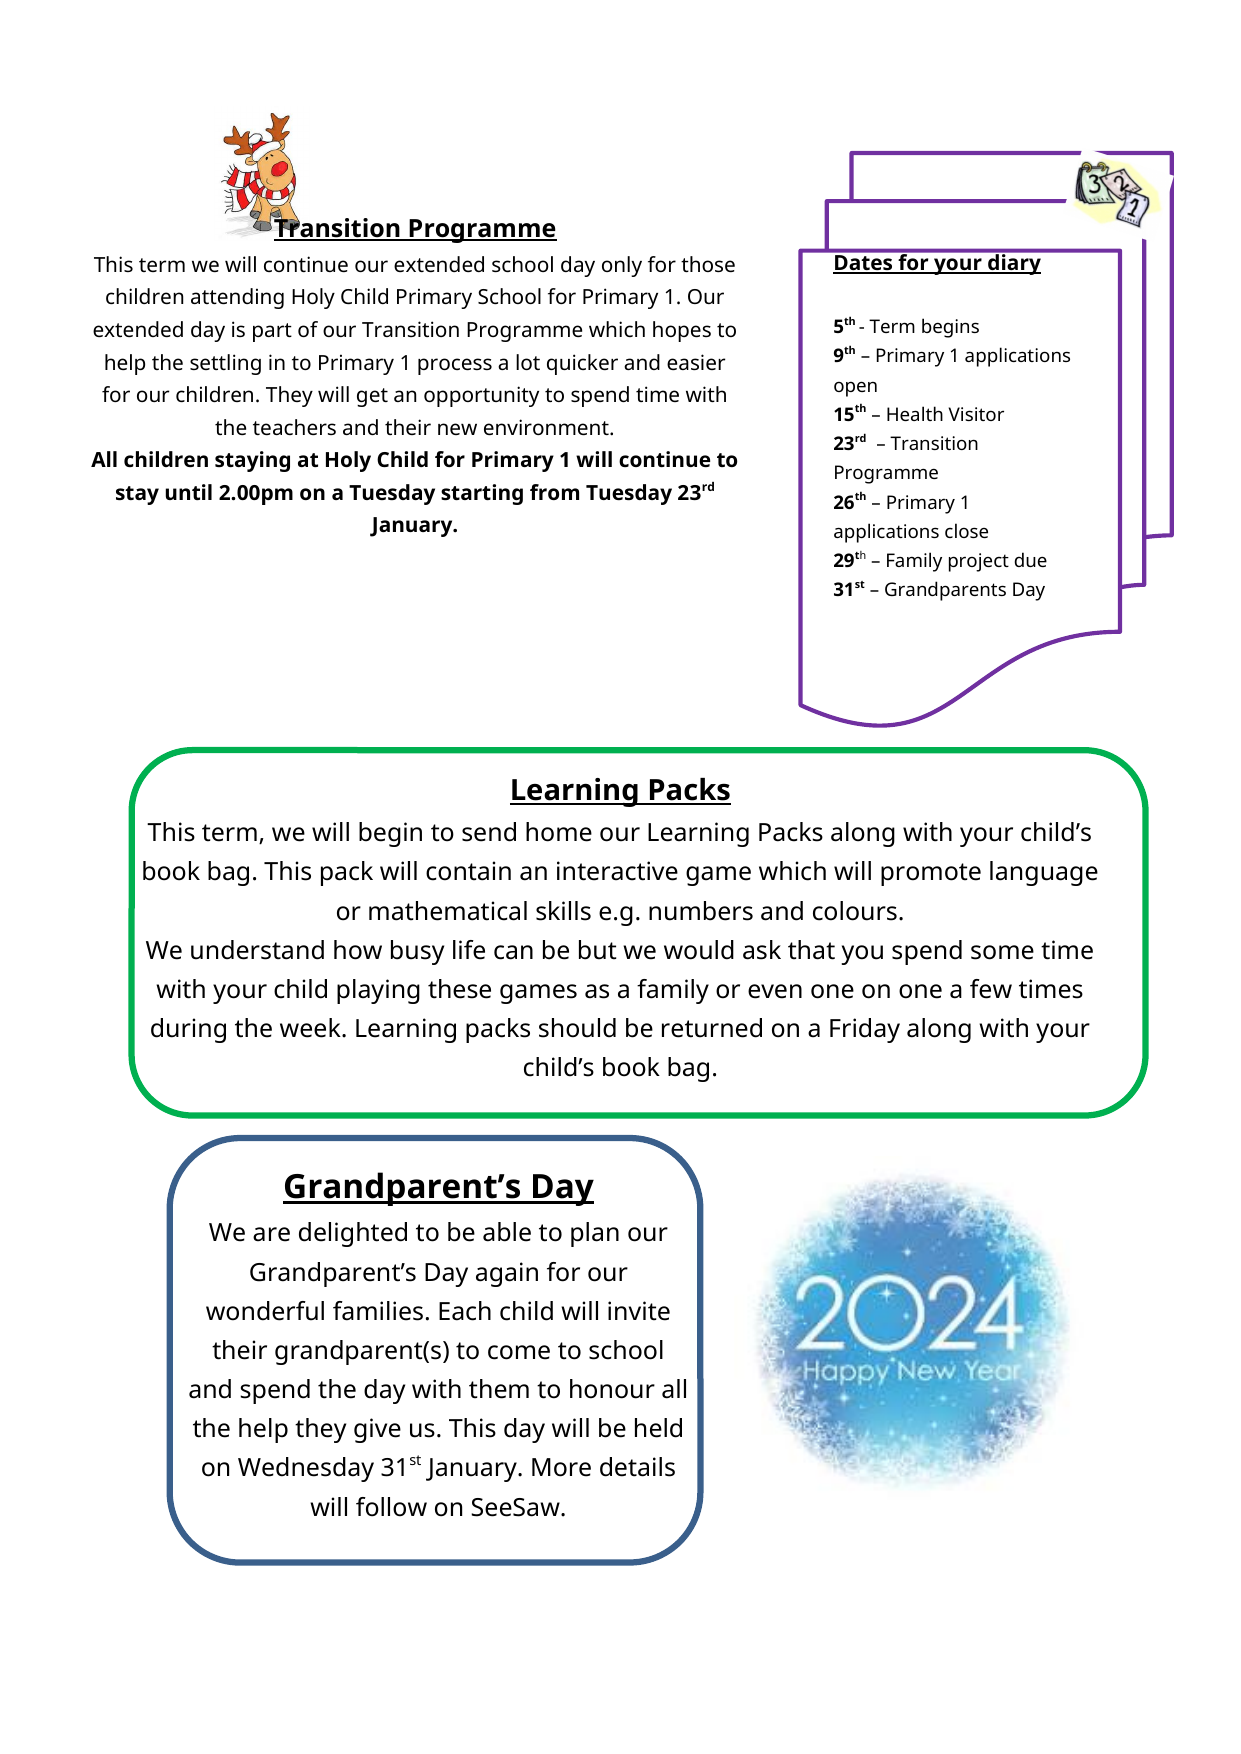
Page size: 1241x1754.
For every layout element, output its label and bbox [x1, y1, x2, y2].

picture [734, 1156, 1091, 1512]
picture [1063, 148, 1173, 241]
picture [214, 106, 311, 241]
